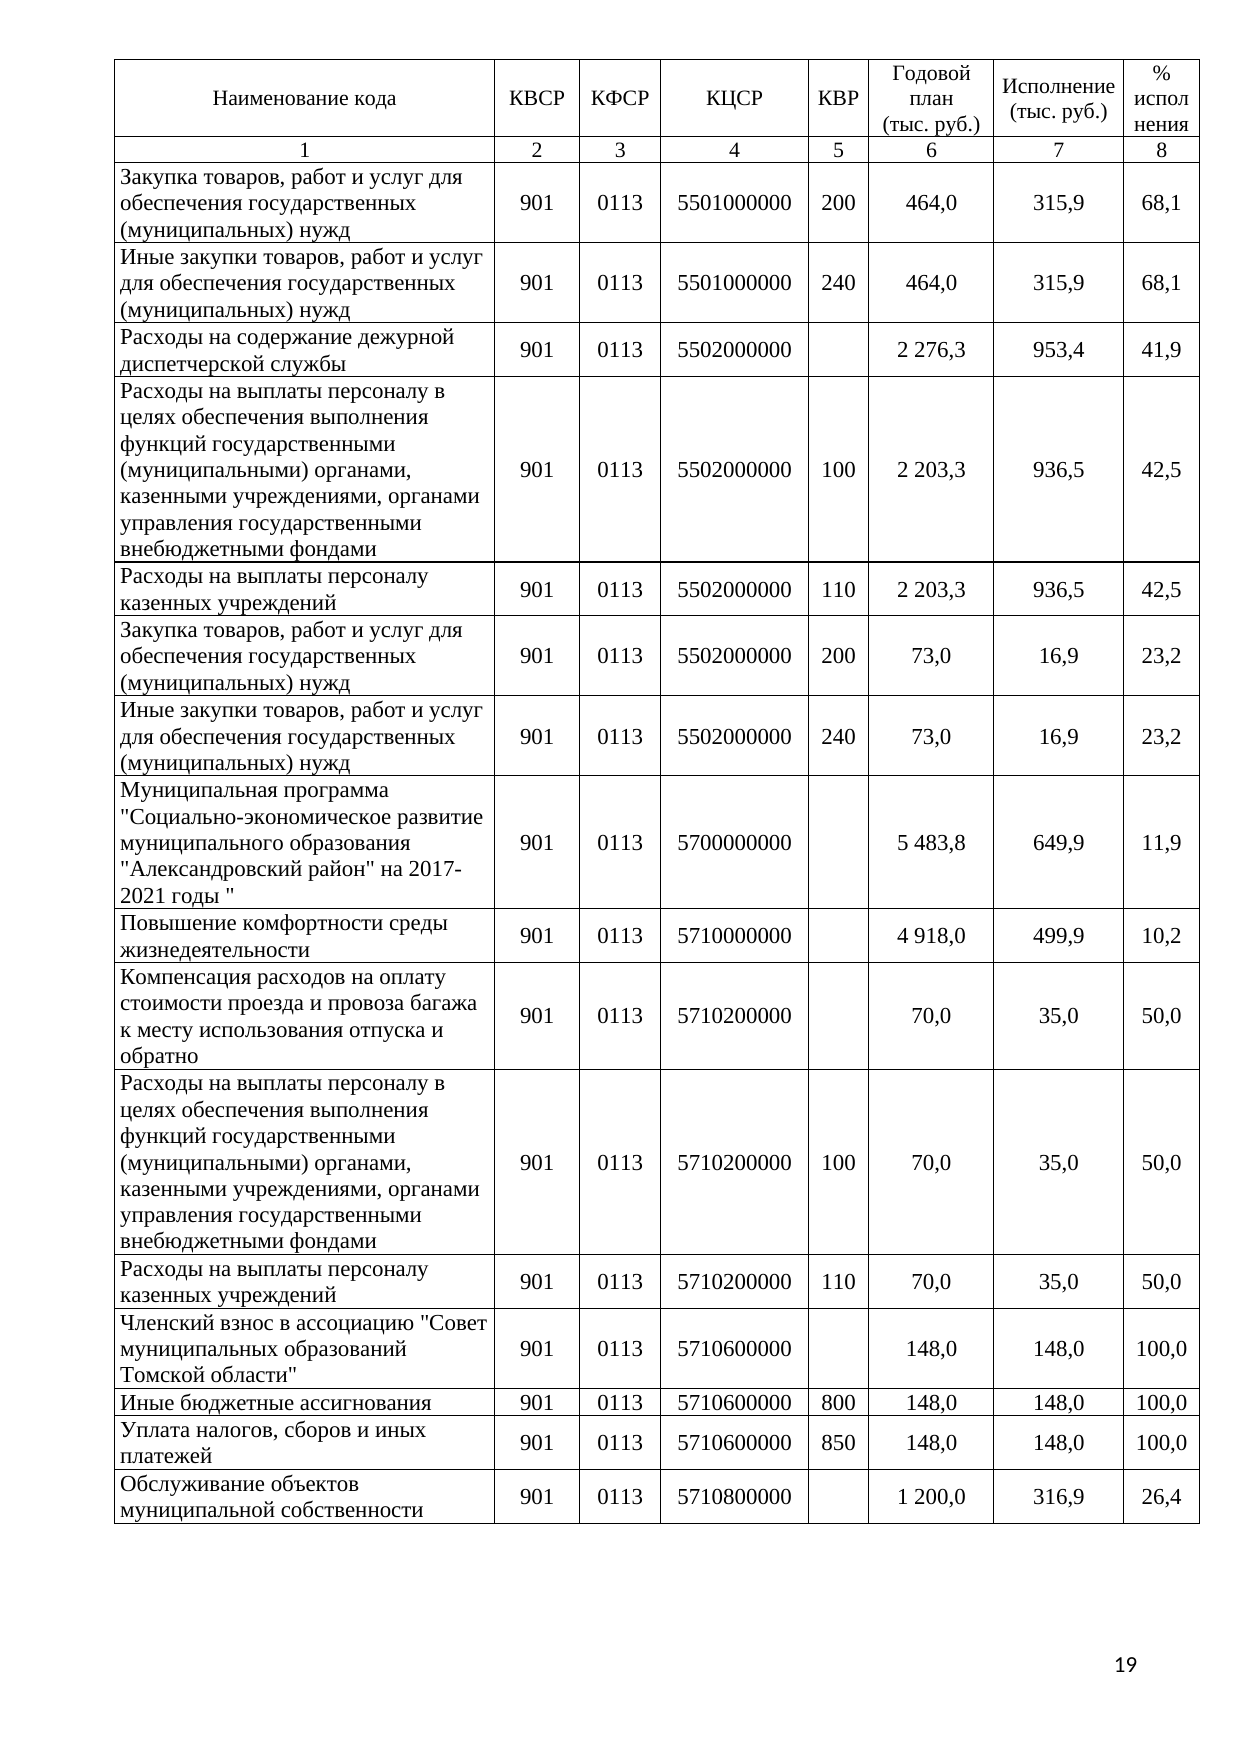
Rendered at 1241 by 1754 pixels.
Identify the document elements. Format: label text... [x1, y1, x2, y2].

table_cell 5 [809, 137, 868, 162]
table_cell 0113 [580, 323, 660, 376]
table_cell 16,9 [994, 616, 1123, 695]
table_cell 0113 [580, 616, 660, 695]
table_cell 4 [661, 137, 808, 162]
table_cell 5710200000 [661, 1255, 808, 1308]
table_cell 0113 [580, 696, 660, 775]
table_cell 50,0 [1124, 963, 1199, 1068]
table_cell 901 [495, 776, 579, 908]
table_header КВР [809, 60, 868, 136]
table_cell 1 [115, 137, 494, 162]
table_cell 936,5 [994, 563, 1123, 615]
table_cell Закупка товаров, работ и услуг для обеспечения государственных (муниципальных) нужд [115, 616, 494, 695]
table_cell 901 [495, 1416, 579, 1469]
table_cell 0113 [580, 1389, 660, 1415]
table_cell 5710000000 [661, 909, 808, 962]
table_header Наименование кода [115, 60, 494, 136]
table_cell 5502000000 [661, 563, 808, 615]
table_cell 11,9 [1124, 776, 1199, 908]
table_cell 936,5 [994, 377, 1123, 561]
table_cell 649,9 [994, 776, 1123, 908]
table_cell 68,1 [1124, 243, 1199, 322]
table_cell 73,0 [869, 696, 993, 775]
table_cell 901 [495, 163, 579, 242]
table_cell Иные бюджетные ассигнования [115, 1389, 494, 1415]
table_cell 35,0 [994, 1255, 1123, 1308]
table_cell 23,2 [1124, 696, 1199, 775]
table_cell 100,0 [1124, 1416, 1199, 1469]
table_cell 200 [809, 163, 868, 242]
table_cell 5502000000 [661, 696, 808, 775]
table_cell 901 [495, 563, 579, 615]
table_cell [809, 909, 868, 962]
table_cell 73,0 [869, 616, 993, 695]
table_cell [809, 1309, 868, 1388]
table_cell 0113 [580, 776, 660, 908]
table_header % исполнения [1124, 60, 1199, 136]
table_header КЦСР [661, 60, 808, 136]
table_cell 35,0 [994, 963, 1123, 1068]
table_cell Расходы на выплаты персоналу в целях обеспечения выполнения функций государственными (муниципальными) органами, казенными учреждениями, органами управления государственными внебюджетными фондами [115, 1070, 494, 1254]
table_cell 100,0 [1124, 1309, 1199, 1388]
table_cell 464,0 [869, 163, 993, 242]
table_cell 0113 [580, 1255, 660, 1308]
table_cell 7 [994, 137, 1123, 162]
table_cell 240 [809, 696, 868, 775]
table_cell 35,0 [994, 1070, 1123, 1254]
table_cell 42,5 [1124, 563, 1199, 615]
table_cell 110 [809, 1255, 868, 1308]
table_cell 100,0 [1124, 1389, 1199, 1415]
table_cell 0113 [580, 163, 660, 242]
table_cell Расходы на выплаты персоналу казенных учреждений [115, 563, 494, 615]
table_cell 0113 [580, 1470, 660, 1523]
table_cell 8 [1124, 137, 1199, 162]
table_header КВСР [495, 60, 579, 136]
table_cell 16,9 [994, 696, 1123, 775]
table_cell 5710600000 [661, 1309, 808, 1388]
table_cell 5710600000 [661, 1416, 808, 1469]
table_cell 2 203,3 [869, 377, 993, 561]
table_cell 315,9 [994, 163, 1123, 242]
table_cell 5710200000 [661, 1070, 808, 1254]
table_cell 5501000000 [661, 243, 808, 322]
table_cell 148,0 [994, 1416, 1123, 1469]
table_cell 148,0 [869, 1309, 993, 1388]
table_cell Компенсация расходов на оплату стоимости проезда и провоза багажа к месту использования отпуска и обратно [115, 963, 494, 1068]
table_cell 315,9 [994, 243, 1123, 322]
table_cell [809, 776, 868, 908]
table_cell [809, 963, 868, 1068]
table_cell 2 276,3 [869, 323, 993, 376]
table_cell Расходы на выплаты персоналу казенных учреждений [115, 1255, 494, 1308]
table_cell 3 [580, 137, 660, 162]
table_cell 901 [495, 323, 579, 376]
table_cell Расходы на содержание дежурной диспетчерской службы [115, 323, 494, 376]
table_cell 6 [869, 137, 993, 162]
table_cell 5502000000 [661, 616, 808, 695]
table_cell Уплата налогов, сборов и иных платежей [115, 1416, 494, 1469]
table_cell 0113 [580, 1070, 660, 1254]
table_cell 42,5 [1124, 377, 1199, 561]
table_cell 1 200,0 [869, 1470, 993, 1523]
table_cell 148,0 [869, 1416, 993, 1469]
table_cell 68,1 [1124, 163, 1199, 242]
table_cell Иные закупки товаров, работ и услуг для обеспечения государственных (муниципальных) нужд [115, 696, 494, 775]
table_cell 901 [495, 243, 579, 322]
table_cell Иные закупки товаров, работ и услуг для обеспечения государственных (муниципальных) нужд [115, 243, 494, 322]
table_cell 5 483,8 [869, 776, 993, 908]
table_cell Расходы на выплаты персоналу в целях обеспечения выполнения функций государственными (муниципальными) органами, казенными учреждениями, органами управления государственными внебюджетными фондами [115, 377, 494, 561]
table_cell 148,0 [869, 1389, 993, 1415]
table_cell 110 [809, 563, 868, 615]
table_cell 2 203,3 [869, 563, 993, 615]
table_cell 200 [809, 616, 868, 695]
table_cell [809, 1470, 868, 1523]
table_cell Обслуживание объектов муниципальной собственности [115, 1470, 494, 1523]
table_cell 70,0 [869, 1070, 993, 1254]
table_cell 2 [495, 137, 579, 162]
table_cell 5710800000 [661, 1470, 808, 1523]
table_cell 50,0 [1124, 1255, 1199, 1308]
table_cell 148,0 [994, 1309, 1123, 1388]
table_cell 901 [495, 1470, 579, 1523]
table_cell 5710200000 [661, 963, 808, 1068]
table_cell 901 [495, 377, 579, 561]
table_cell Повышение комфортности среды жизнедеятельности [115, 909, 494, 962]
table_cell 5710600000 [661, 1389, 808, 1415]
table_cell 41,9 [1124, 323, 1199, 376]
table_cell 100 [809, 1070, 868, 1254]
table_cell 0113 [580, 1416, 660, 1469]
table_cell 70,0 [869, 963, 993, 1068]
table_cell 953,4 [994, 323, 1123, 376]
table_cell 0113 [580, 1309, 660, 1388]
table_cell 0113 [580, 377, 660, 561]
table_cell 901 [495, 696, 579, 775]
table_cell Закупка товаров, работ и услуг для обеспечения государственных (муниципальных) нужд [115, 163, 494, 242]
table_cell 901 [495, 963, 579, 1068]
table_cell 0113 [580, 963, 660, 1068]
table_cell 499,9 [994, 909, 1123, 962]
table_cell [809, 323, 868, 376]
table_cell 5502000000 [661, 377, 808, 561]
table_cell 5501000000 [661, 163, 808, 242]
table_cell Членский взнос в ассоциацию "Совет муниципальных образований Томской области" [115, 1309, 494, 1388]
table_cell 4 918,0 [869, 909, 993, 962]
table_cell 5502000000 [661, 323, 808, 376]
table_header Годовой план (тыс. руб.) [869, 60, 993, 136]
table_cell 901 [495, 1309, 579, 1388]
table_cell 464,0 [869, 243, 993, 322]
table_cell 901 [495, 1070, 579, 1254]
table_cell 0113 [580, 909, 660, 962]
table_cell 240 [809, 243, 868, 322]
table_cell 23,2 [1124, 616, 1199, 695]
table_cell 100 [809, 377, 868, 561]
table_header Исполнение (тыс. руб.) [994, 60, 1123, 136]
table_cell 26,4 [1124, 1470, 1199, 1523]
table_cell 0113 [580, 563, 660, 615]
table_cell 901 [495, 1389, 579, 1415]
table_cell 316,9 [994, 1470, 1123, 1523]
table_cell Муниципальная программа "Социально-экономическое развитие муниципального образования "Александровский район" на 2017-2021 годы " [115, 776, 494, 908]
table_cell 5700000000 [661, 776, 808, 908]
table_cell 901 [495, 1255, 579, 1308]
table_cell 800 [809, 1389, 868, 1415]
table_cell 901 [495, 909, 579, 962]
table_cell 70,0 [869, 1255, 993, 1308]
table_header КФСР [580, 60, 660, 136]
table_cell 0113 [580, 243, 660, 322]
table_cell 148,0 [994, 1389, 1123, 1415]
table_cell 850 [809, 1416, 868, 1469]
table_cell 50,0 [1124, 1070, 1199, 1254]
table_cell 10,2 [1124, 909, 1199, 962]
table_cell 901 [495, 616, 579, 695]
